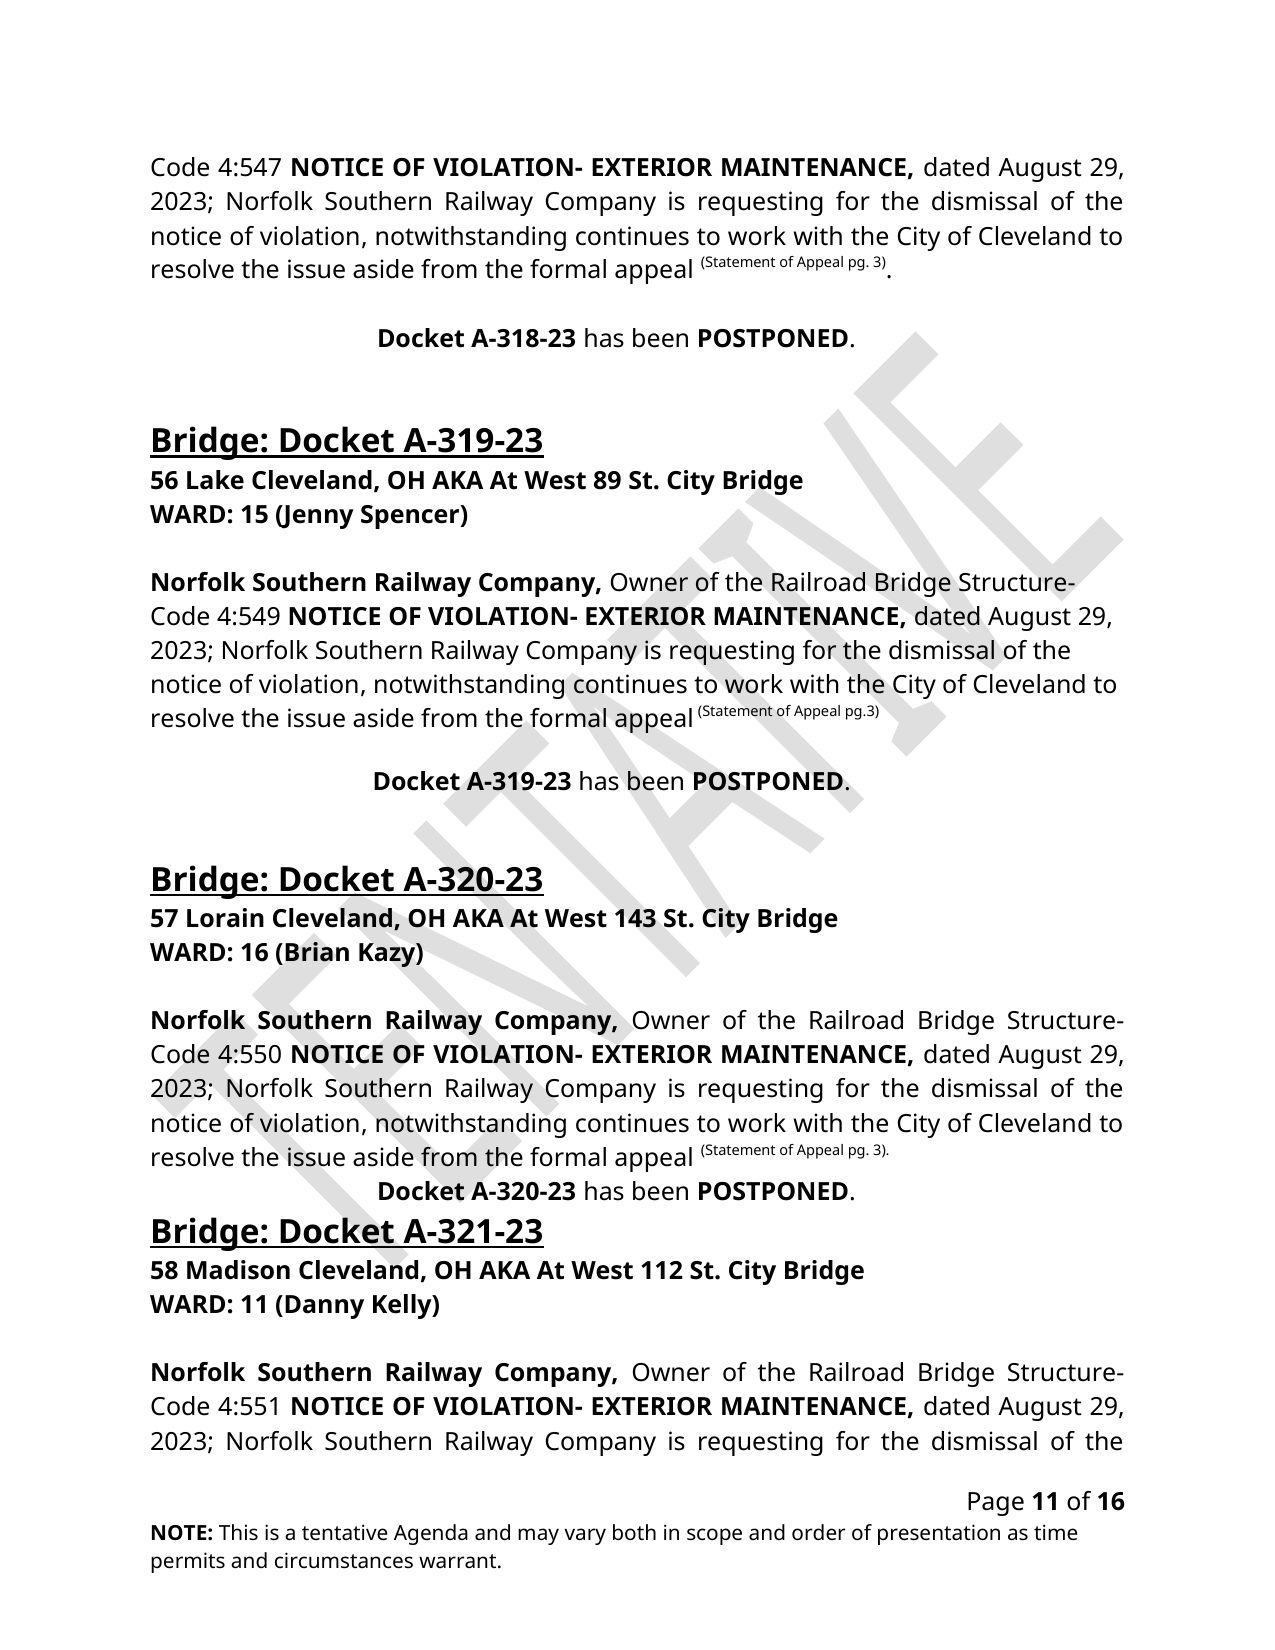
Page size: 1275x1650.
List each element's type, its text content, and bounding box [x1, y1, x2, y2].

subtitle Bridge: Docket A-320-23 [150, 855, 1125, 901]
text Docket A-318-23 has been POSTPONED. [150, 320, 1125, 354]
subtitle 58 Madison Cleveland, OH AKA At West 112 St. City Bridge [150, 1253, 1125, 1287]
subtitle WARD: 15 (Jenny Spencer) [150, 497, 1125, 531]
subtitle Norfolk Southern Railway Company, Owner of the Railroad Bridge Structure- Code 4:549 NOTICE OF VIOLATION- EXTERIOR MAINTENANCE, dated August 29, 2023; Norfolk Southern Railway Company is requesting for the dismissal of the notice of violation, notwithstanding continues to work with the City of Cleveland to resolve the issue aside from the formal appeal (Statement of Appeal pg.3) [150, 565, 1125, 735]
subtitle Docket A-319-23 has been POSTPONED. [150, 764, 1125, 798]
subtitle 57 Lorain Cleveland, OH AKA At West 143 St. City Bridge [150, 901, 1125, 935]
subtitle Bridge: Docket A-321-23 [150, 1207, 1125, 1253]
text Docket A-320-23 has been POSTPONED. [150, 1173, 1125, 1207]
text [150, 150, 1125, 286]
subtitle WARD: 16 (Brian Kazy) [150, 935, 1125, 969]
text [150, 1355, 1125, 1457]
subtitle Bridge: Docket A-319-23 [150, 417, 1125, 463]
subtitle 56 Lake Cleveland, OH AKA At West 89 St. City Bridge [150, 463, 1125, 497]
text Norfolk Southern Railway Company, Owner of the Railroad Bridge Structure- Code 4:550 NOTICE OF VIOLATION- EXTERIOR MAINTENANCE, dated August 29, 2023; Norfolk Southern Railway Company is requesting for the dismissal of the notice of violation, notwithstanding continues to work with the City of Cleveland to resolve the issue aside from the formal appeal (Statement of Appeal pg. 3). [150, 1003, 1125, 1173]
subtitle WARD: 11 (Danny Kelly) [150, 1287, 1125, 1321]
